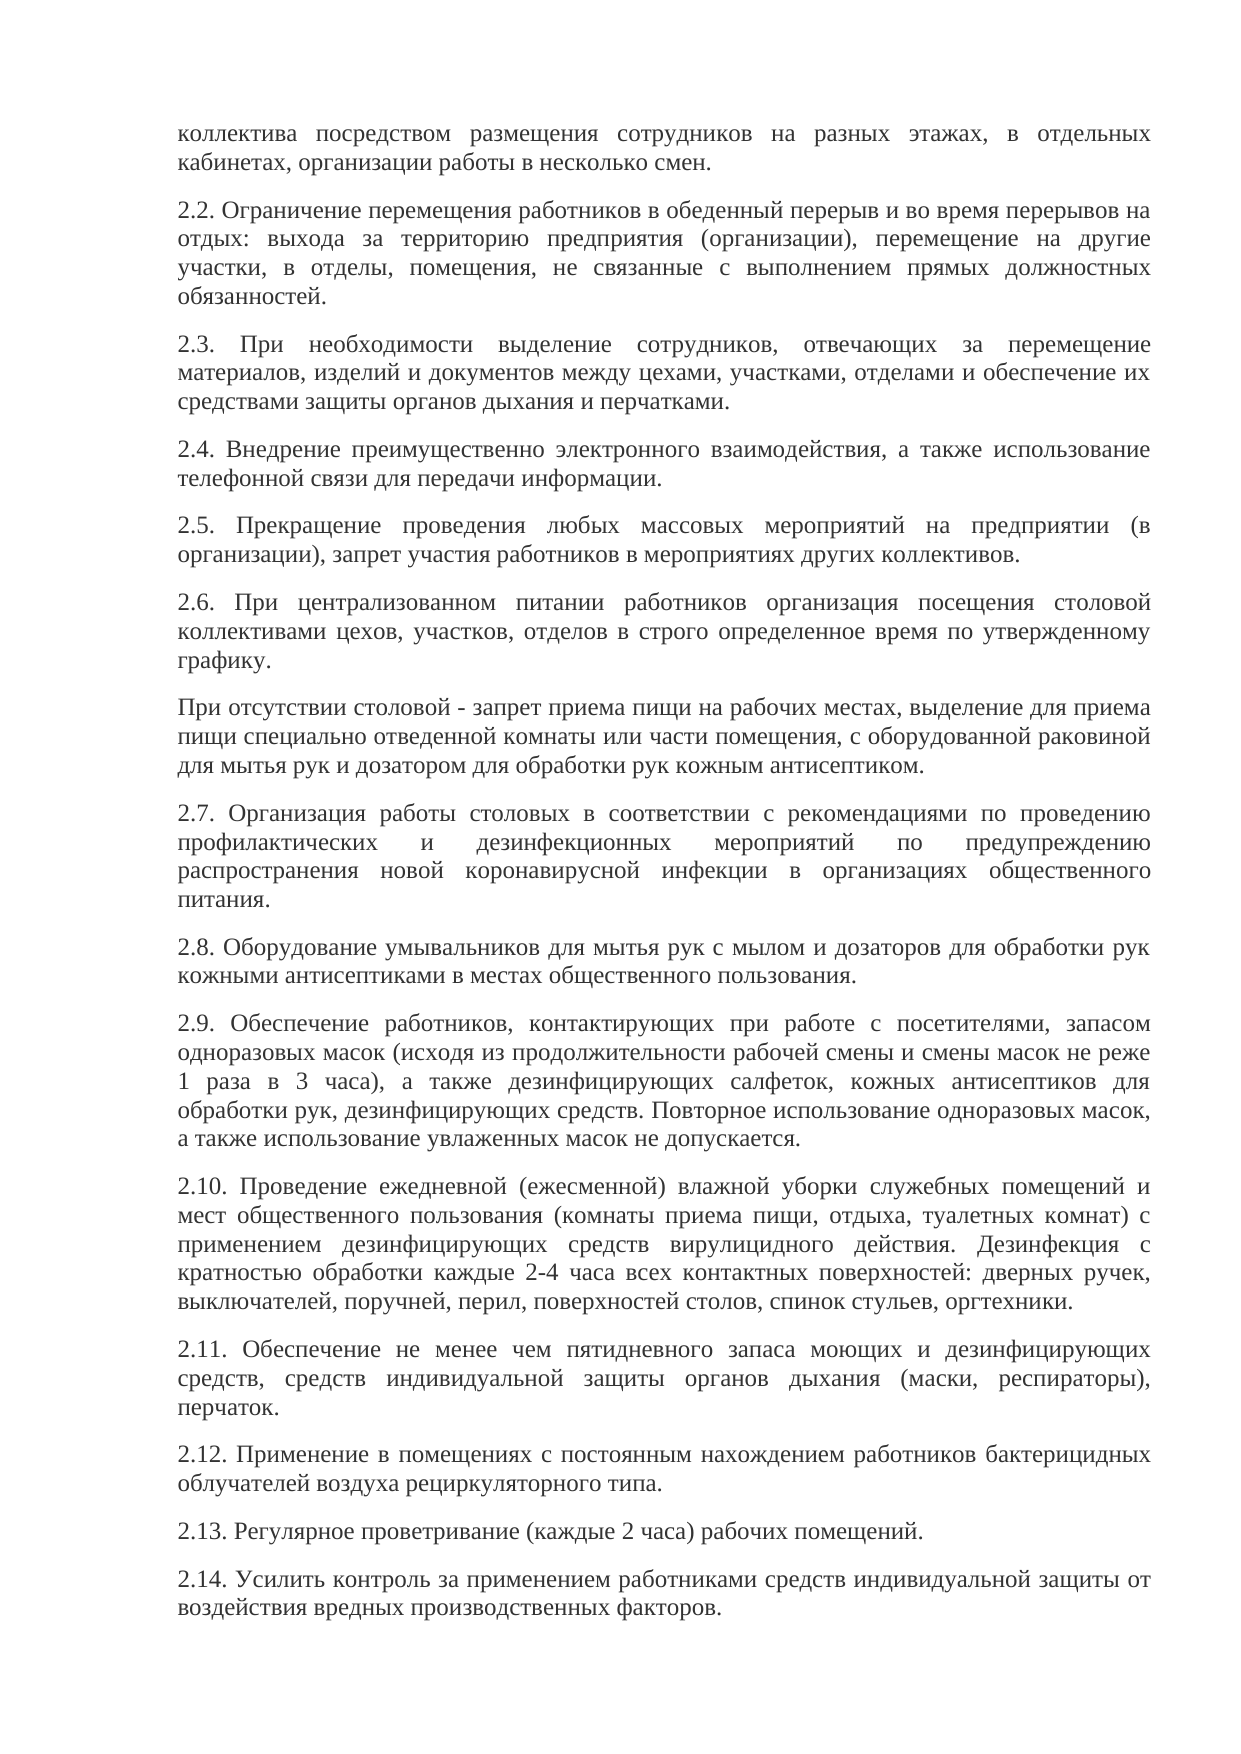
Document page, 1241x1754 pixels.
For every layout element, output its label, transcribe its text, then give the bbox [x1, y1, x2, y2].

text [177, 118, 1152, 176]
text 2.9. Обеспечение работников, контактирующих при работе с посетителями, запасом одноразовых масок (исходя из продолжительности рабочей смены и смены масок не реже 1 раза в 3 часа), а также дезинфицирующих салфеток, кожных антисептиков для обработки рук, дезинфицирующих средств. Повторное использование одноразовых масок, а также использование увлаженных масок не допускается. [177, 1008, 1152, 1152]
text 2.3. При необходимости выделение сотрудников, отвечающих за перемещение материалов, изделий и документов между цехами, участками, отделами и обеспечение их средствами защиты органов дыхания и перчатками. [177, 329, 1152, 415]
text 2.13. Регулярное проветривание (каждые 2 часа) рабочих помещений. [177, 1516, 1152, 1545]
text 2.5. Прекращение проведения любых массовых мероприятий на предприятии (в организации), запрет участия работников в мероприятиях других коллективов. [177, 511, 1152, 568]
text 2.4. Внедрение преимущественно электронного взаимодействия, а также использование телефонной связи для передачи информации. [177, 434, 1152, 492]
text При отсутствии столовой - запрет приема пищи на рабочих местах, выделение для приема пищи специально отведенной комнаты или части помещения, с оборудованной раковиной для мытья рук и дозатором для обработки рук кожным антисептиком. [177, 692, 1152, 779]
text 2.2. Ограничение перемещения работников в обеденный перерыв и во время перерывов на отдых: выхода за территорию предприятия (организации), перемещение на другие участки, в отделы, помещения, не связанные с выполнением прямых должностных обязанностей. [177, 195, 1152, 310]
text 2.14. Усилить контроль за применением работниками средств индивидуальной защиты от воздействия вредных производственных факторов. [177, 1564, 1152, 1621]
text 2.7. Организация работы столовых в соответствии с рекомендациями по проведению профилактических и дезинфекционных мероприятий по предупреждению распространения новой коронавирусной инфекции в организациях общественного питания. [177, 798, 1152, 913]
text 2.11. Обеспечение не менее чем пятидневного запаса моющих и дезинфицирующих средств, средств индивидуальной защиты органов дыхания (маски, респираторы), перчаток. [177, 1334, 1152, 1420]
text 2.12. Применение в помещениях с постоянным нахождением работников бактерицидных облучателей воздуха рециркуляторного типа. [177, 1439, 1152, 1497]
text 2.10. Проведение ежедневной (ежесменной) влажной уборки служебных помещений и мест общественного пользования (комнаты приема пищи, отдыха, туалетных комнат) с применением дезинфицирующих средств вирулицидного действия. Дезинфекция с кратностью обработки каждые 2-4 часа всех контактных поверхностей: дверных ручек, выключателей, поручней, перил, поверхностей столов, спинок стульев, оргтехники. [177, 1171, 1152, 1315]
text 2.8. Оборудование умывальников для мытья рук с мылом и дозаторов для обработки рук кожными антисептиками в местах общественного пользования. [177, 932, 1152, 989]
text 2.6. При централизованном питании работников организация посещения столовой коллективами цехов, участков, отделов в строго определенное время по утвержденному графику. [177, 587, 1152, 673]
